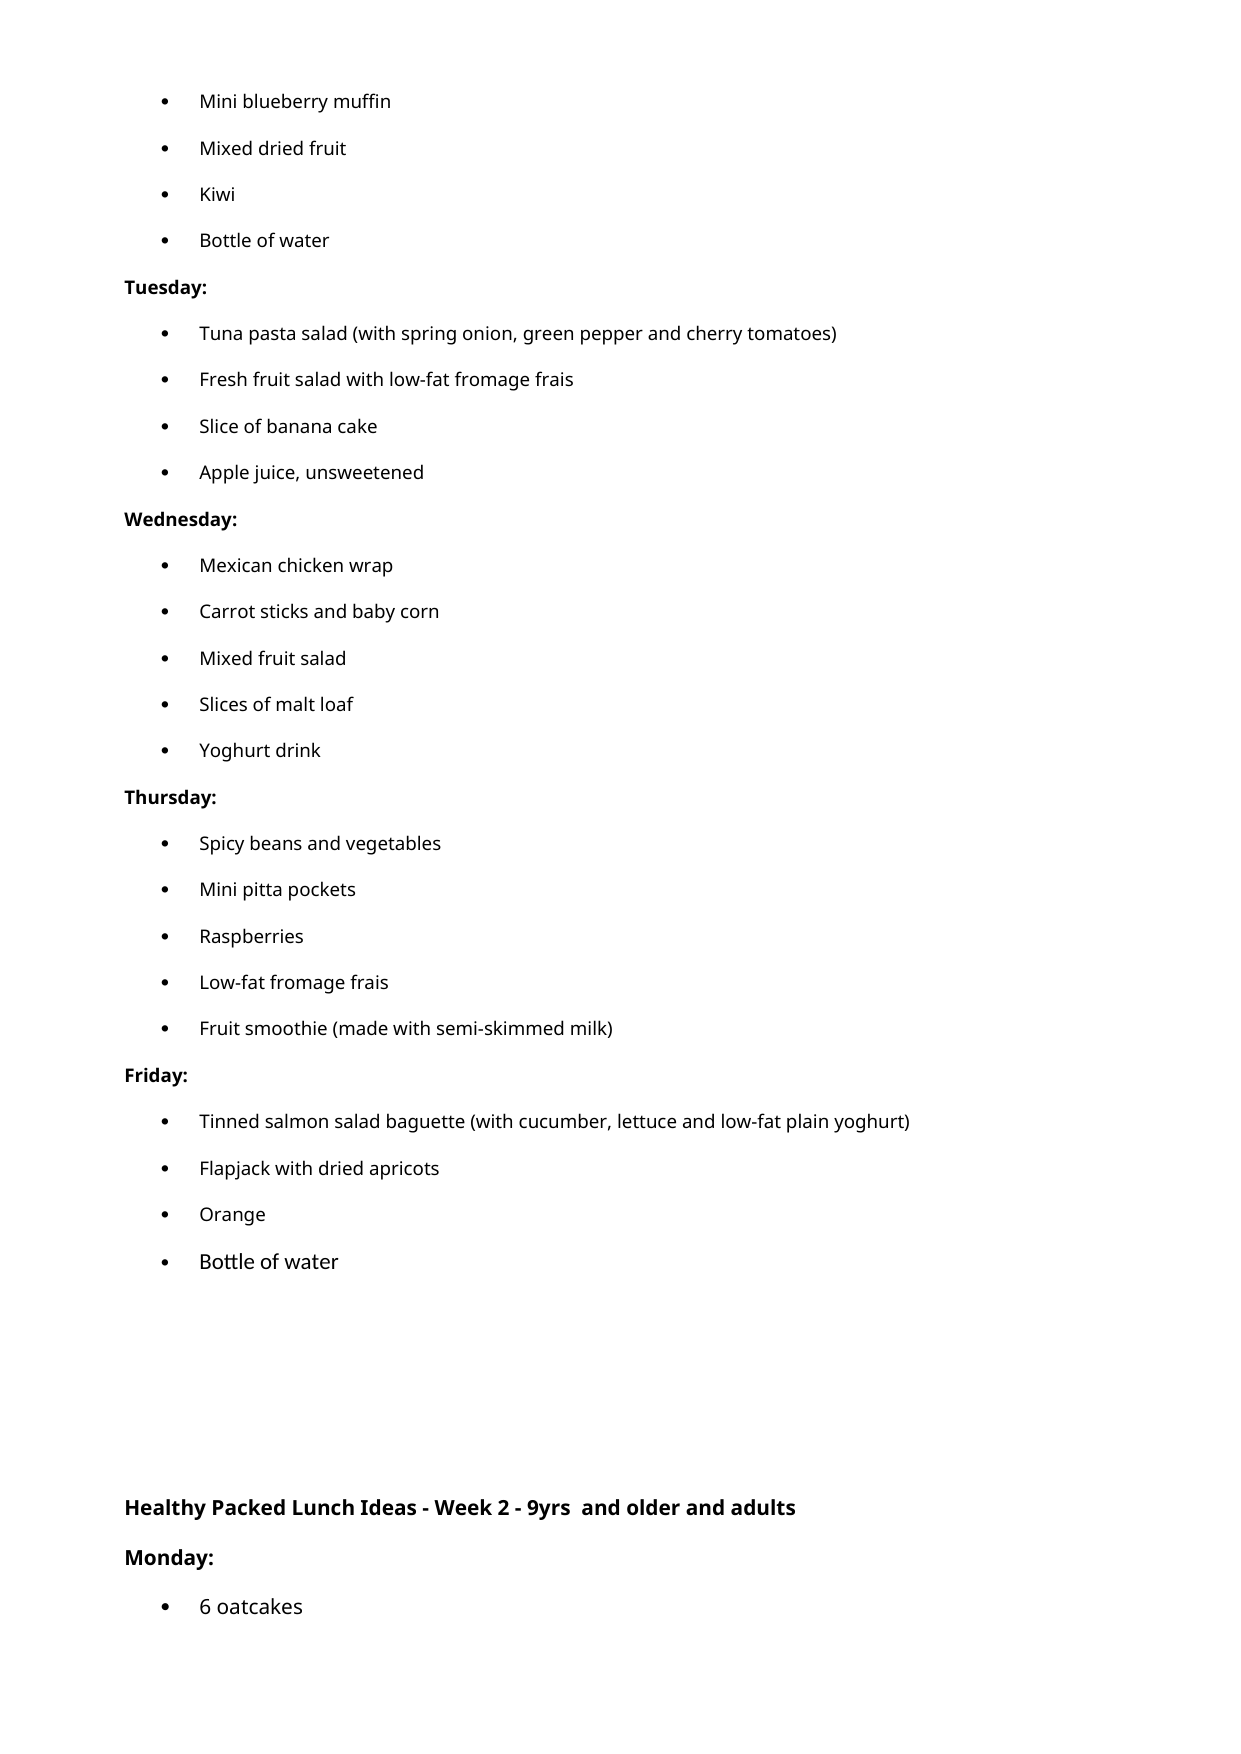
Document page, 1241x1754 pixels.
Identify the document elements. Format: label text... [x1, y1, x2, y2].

list Fruit smoothie (made with semi-skimmed milk) [162, 1016, 1090, 1041]
list Carrot sticks and baby corn [162, 598, 1090, 624]
list Orange [162, 1201, 1090, 1227]
list 6 oatcakes [162, 1592, 1090, 1620]
list Tuna pasta salad (with spring onion, green pepper and cherry tomatoes) [162, 320, 1090, 346]
list Bottle of water [162, 1247, 1090, 1276]
list Slices of malt loaf [162, 691, 1090, 717]
list Kiwi [162, 181, 1090, 207]
list Fresh fruit salad with low-fat fromage frais [162, 367, 1090, 392]
list Mini pitta pockets [162, 877, 1090, 902]
list Mexican chicken wrap [162, 552, 1090, 578]
text Thursday: [124, 784, 1090, 809]
list Apple juice, unsweetened [162, 459, 1090, 485]
text Wednesday: [124, 506, 1090, 531]
list Bottle of water [162, 228, 1090, 253]
text Monday: [124, 1543, 1090, 1571]
list Mixed fruit salad [162, 645, 1090, 670]
list Tinned salmon salad baguette (with cucumber, lettuce and low-fat plain yoghurt) [162, 1108, 1090, 1134]
list Slice of banana cake [162, 413, 1090, 439]
list Spicy beans and vegetables [162, 830, 1090, 856]
list Low-fat fromage frais [162, 969, 1090, 995]
list Yoghurt drink [162, 738, 1090, 763]
list Mixed dried fruit [162, 135, 1090, 161]
list Raspberries [162, 923, 1090, 948]
list Mini blueberry muffin [162, 89, 1090, 114]
text Healthy Packed Lunch Ideas - Week 2 - 9yrs and older and adults [124, 1493, 1090, 1522]
list Flapjack with dried apricots [162, 1155, 1090, 1180]
text Tuesday: [124, 274, 1090, 299]
text Friday: [124, 1062, 1090, 1088]
